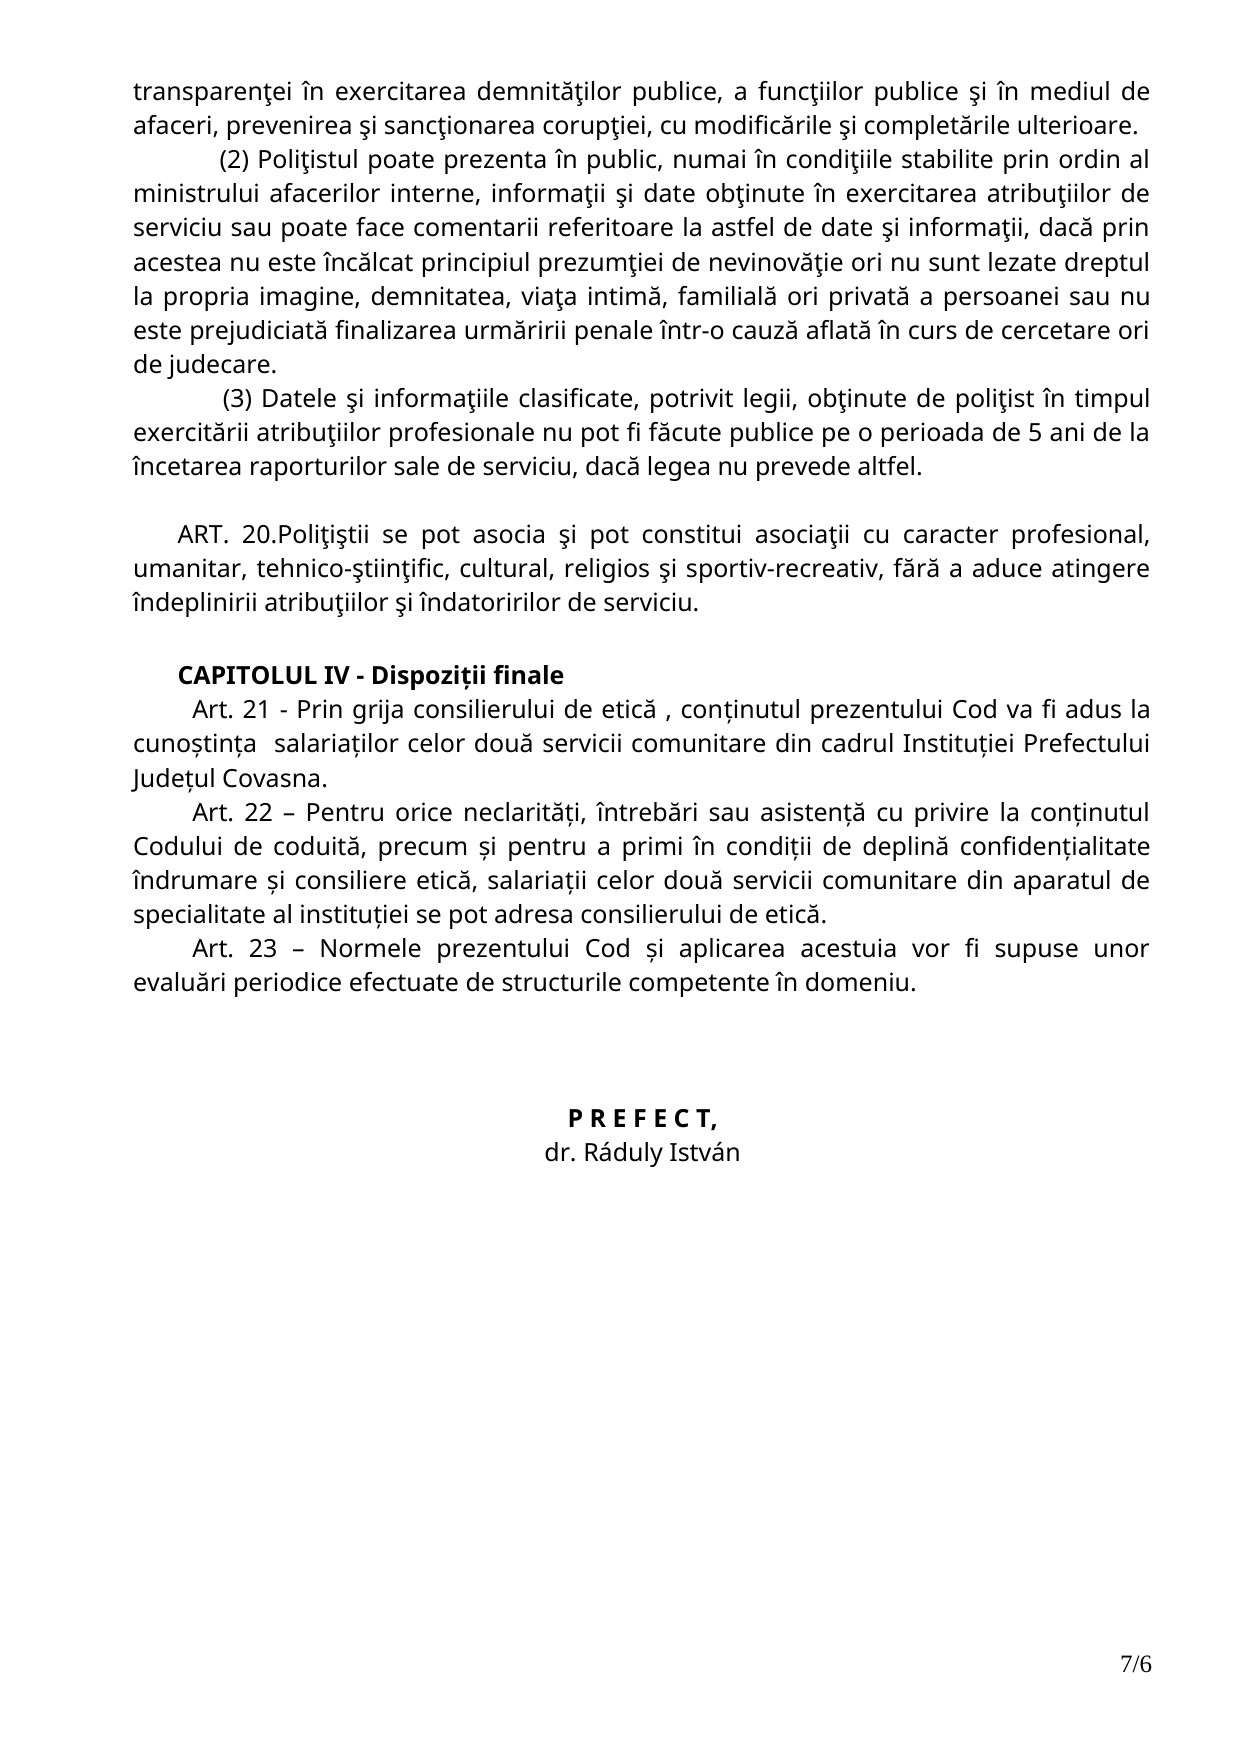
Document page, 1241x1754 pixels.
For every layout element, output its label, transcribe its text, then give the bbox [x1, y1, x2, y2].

text P R E F E C T, [133, 1101, 1152, 1135]
text dr. Ráduly István [133, 1135, 1152, 1169]
text Art. 23 – Normele prezentului Cod și aplicarea acestuia vor fi supuse unor evaluări periodice efectuate de structurile competente în domeniu. [133, 931, 1152, 999]
text ART. 20.Poliţiştii se pot asocia şi pot constitui asociaţii cu caracter profesional, umanitar, tehnico-ştiinţific, cultural, religios şi sportiv-recreativ, fără a aduce atingere îndeplinirii atribuţiilor şi îndatoririlor de serviciu. [133, 517, 1152, 619]
text Art. 21 - Prin grija consilierului de etică , conţinutul prezentului Cod va fi adus la cunoştinţa salariaţilor celor două servicii comunitare din cadrul Instituției Prefectului Județul Covasna. [133, 692, 1152, 794]
text (2) Poliţistul poate prezenta în public, numai în condiţiile stabilite prin ordin al ministrului afacerilor interne, informaţii şi date obţinute în exercitarea atribuţiilor de serviciu sau poate face comentarii referitoare la astfel de date şi informaţii, dacă prin acestea nu este încălcat principiul prezumţiei de nevinovăţie ori nu sunt lezate dreptul la propria imagine, demnitatea, viaţa intimă, familială ori privată a persoanei sau nu este prejudiciată finalizarea urmăririi penale într-o cauză aflată în curs de cercetare ori de judecare. [133, 142, 1152, 380]
text Art. 22 – Pentru orice neclarități, întrebări sau asistență cu privire la conținutul Codului de coduită, precum și pentru a primi în condiții de deplină confidențialitate îndrumare și consiliere etică, salariaţii celor două servicii comunitare din aparatul de specialitate al instituției se pot adresa consilierului de etică. [133, 794, 1152, 931]
text (3) Datele şi informaţiile clasificate, potrivit legii, obţinute de poliţist în timpul exercitării atribuţiilor profesionale nu pot fi făcute publice pe o perioada de 5 ani de la încetarea raporturilor sale de serviciu, dacă legea nu prevede altfel. [133, 380, 1152, 483]
text CAPITOLUL IV - Dispoziţii finale [133, 658, 1152, 692]
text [133, 74, 1152, 142]
